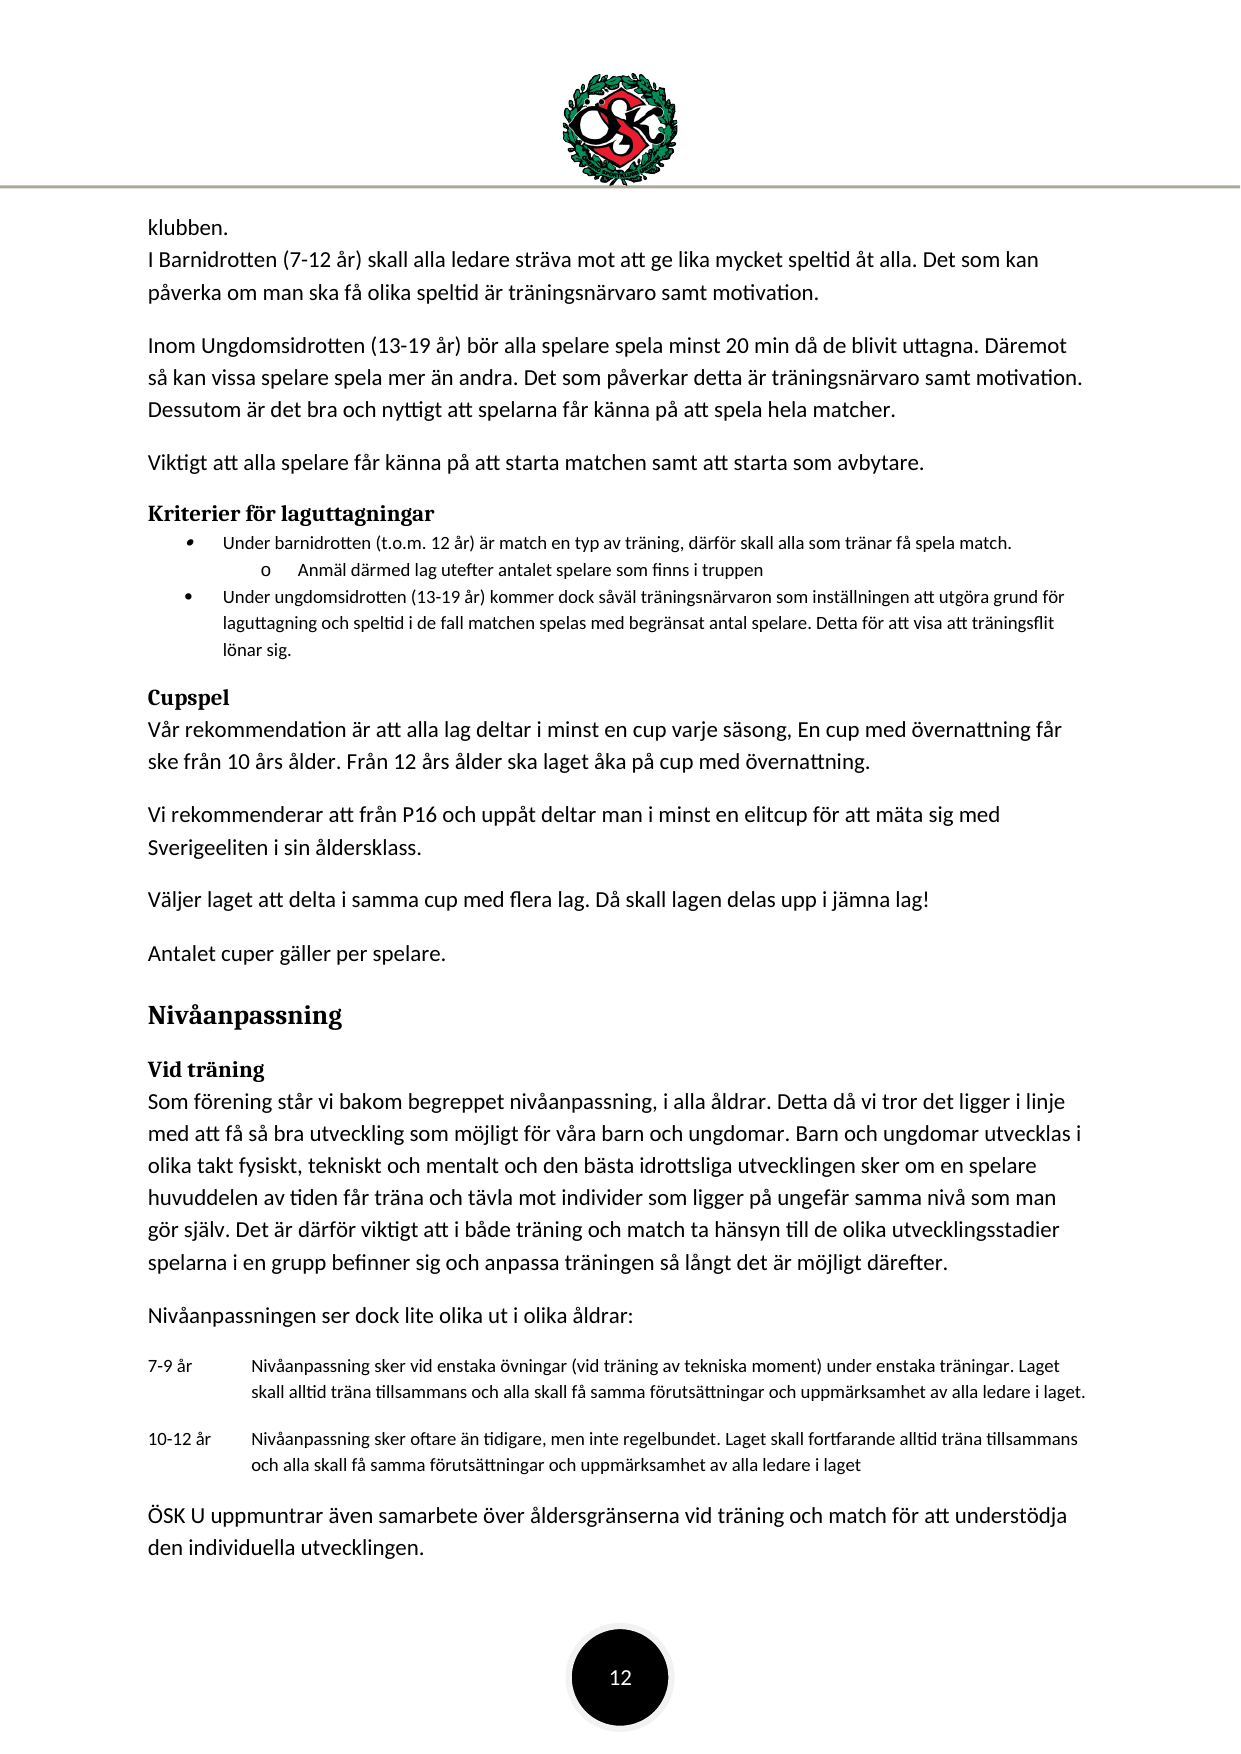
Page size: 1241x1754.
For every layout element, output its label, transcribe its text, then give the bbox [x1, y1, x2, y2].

text 7-9 år Nivåanpassning sker vid enstaka övningar (vid träning av tekniska moment) under enstaka träningar. Laget skall alltid träna tillsammans och alla skall få samma förutsättningar och uppmärksamhet av alla ledare i laget. [148, 1354, 1093, 1403]
list Under ungdomsidrotten (13-19 år) kommer dock såväl träningsnärvaron som inställningen att utgöra grund för laguttagning och speltid i de fall matchen spelas med begränsat antal spelare. Detta för att visa att träningsflit lönar sig. [185, 585, 1093, 661]
text Inom Ungdomsidrotten (13-19 år) bör alla spelare spela minst 20 min då de blivit uttagna. Däremot så kan vissa spelare spela mer än andra. Det som påverkar detta är träningsnärvaro samt motivation. Dessutom är det bra och nyttigt att spelarna får känna på att spela hela matcher. [148, 331, 1093, 423]
text Viktigt att alla spelare får känna på att starta matchen samt att starta som avbytare. [148, 448, 1093, 476]
subtitle Cupspel [148, 685, 1093, 711]
subtitle Kriterier för laguttagningar [148, 501, 1093, 527]
text Vi rekommenderar att från P16 och uppåt deltar man i minst en elitcup för att mäta sig med Sverigeeliten i sin åldersklass. [148, 800, 1093, 861]
text Väljer laget att delta i samma cup med flera lag. Då skall lagen delas upp i jämna lag! [148, 886, 1093, 914]
text Vår rekommendation är att alla lag deltar i minst en cup varje säsong, En cup med övernattning får ske från 10 års ålder. Från 12 års ålder ska laget åka på cup med övernattning. [148, 715, 1093, 775]
text 10-12 år Nivåanpassning sker oftare än tidigare, men inte regelbundet. Laget skall fortfarande alltid träna tillsammans och alla skall få samma förutsättningar och uppmärksamhet av alla ledare i laget [148, 1427, 1093, 1477]
text Nivåanpassningen ser dock lite olika ut i olika åldrar: [148, 1301, 1093, 1329]
picture [562, 73, 678, 186]
list Under barnidrotten (t.o.m. 12 år) är match en typ av träning, därför skall alla som tränar få spela match. [185, 531, 1093, 554]
subtitle Vid träning [148, 1057, 1093, 1083]
subtitle Nivåanpassning [148, 1000, 1093, 1031]
text ÖSK U uppmuntrar även samarbete över åldersgränserna vid träning och match för att understödja den individuella utvecklingen. [148, 1501, 1093, 1561]
text Antalet cuper gäller per spelare. [148, 939, 1093, 967]
list Anmäl därmed lag utefter antalet spelare som finns i truppen [260, 558, 1093, 582]
text Som förening står vi bakom begreppet nivåanpassning, i alla åldrar. Detta då vi tror det ligger i linje med att få så bra utveckling som möjligt för våra barn och ungdomar. Barn och ungdomar utvecklas i olika takt fysiskt, tekniskt och mentalt och den bästa idrottsliga utvecklingen sker om en spelare huvuddelen av tiden får träna och tävla mot individer som ligger på ungefär samma nivå som man gör själv. Det är därför viktigt att i både träning och match ta hänsyn till de olika utvecklingsstadier spelarna i en grupp befinner sig och anpassa träningen så långt det är möjligt därefter. [148, 1087, 1093, 1276]
